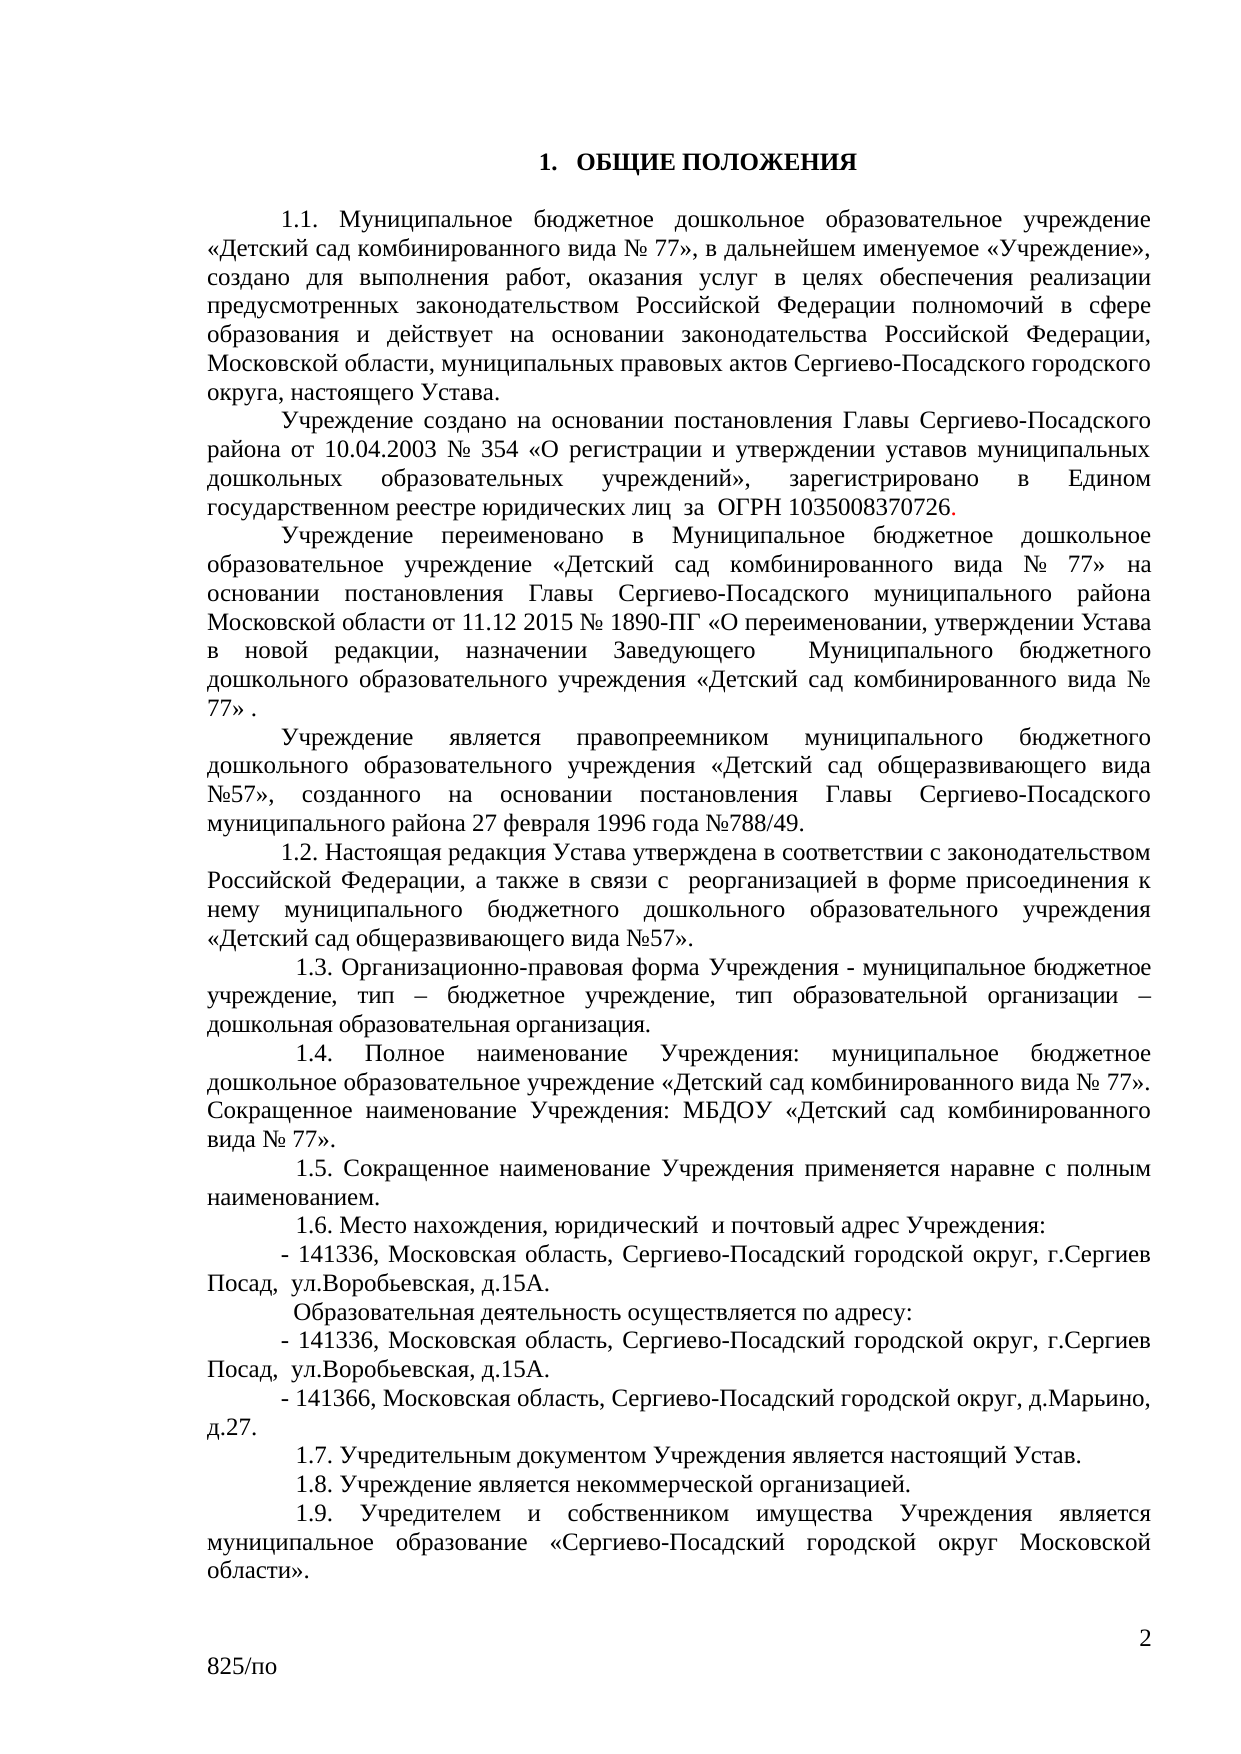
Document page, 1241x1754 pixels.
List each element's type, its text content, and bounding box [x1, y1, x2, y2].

text Образовательная деятельность осуществляется по адресу: [207, 1297, 1152, 1326]
text 1.9. Учредителем и собственником имущества Учреждения является муниципальное образование «Сергиево-Посадский городской округ Московской области». [207, 1498, 1152, 1584]
text 1.1. Муниципальное бюджетное дошкольное образовательное учреждение «Детский сад комбинированного вида № 77», в дальнейшем именуемое «Учреждение», создано для выполнения работ, оказания услуг в целях обеспечения реализации предусмотренных законодательством Российской Федерации полномочий в сфере образования и действует на основании законодательства Российской Федерации, Московской области, муниципальных правовых актов Сергиево-Посадского городского округа, настоящего Устава. [207, 204, 1152, 406]
text Учреждение переименовано в Муниципальное бюджетное дошкольное образовательное учреждение «Детский сад комбинированного вида № 77» на основании постановления Главы Сергиево-Посадского муниципального района Московской области от 11.12 2015 № 1890-ПГ «О переименовании, утверждении Устава в новой редакции, назначении Заведующего Муниципального бюджетного дошкольного образовательного учреждения «Детский сад комбинированного вида № 77» . [207, 521, 1152, 722]
text 1.5. Сокращенное наименование Учреждения применяется наравне с полным наименованием. [207, 1153, 1152, 1211]
text 1.4. Полное наименование Учреждения: муниципальное бюджетное дошкольное образовательное учреждение «Детский сад комбинированного вида № 77». Сокращенное наименование Учреждения: МБДОУ «Детский сад комбинированного вида № 77». [207, 1038, 1152, 1153]
text - 141336, Московская область, Сергиево-Посадский городской округ, г.Сергиев Посад, ул.Воробьевская, д.15А. [207, 1326, 1152, 1383]
text Учреждение является правопреемником муниципального бюджетного дошкольного образовательного учреждения «Детский сад общеразвивающего вида №57», созданного на основании постановления Главы Сергиево-Посадского муниципального района 27 февраля 1996 года №788/49. [207, 722, 1152, 837]
text 1.8. Учреждение является некоммерческой организацией. [207, 1469, 1152, 1498]
text 1.2. Настоящая редакция Устава утверждена в соответствии с законодательством Российской Федерации, а также в связи с реорганизацией в форме присоединения к нему муниципального бюджетного дошкольного образовательного учреждения «Детский сад общеразвивающего вида №57». [207, 837, 1152, 952]
text 1.6. Место нахождения, юридический и почтовый адрес Учреждения: [207, 1211, 1152, 1239]
list ОБЩИЕ ПОЛОЖЕНИЯ [244, 147, 1152, 176]
text 1.3. Организационно-правовая форма Учреждения - муниципальное бюджетное учреждение, тип – бюджетное учреждение, тип образовательной организации – дошкольная образовательная организация. [207, 952, 1152, 1038]
text - 141366, Московская область, Сергиево-Посадский городской округ, д.Марьино, д.27. [207, 1383, 1152, 1441]
text 1.7. Учредительным документом Учреждения является настоящий Устав. [207, 1441, 1152, 1469]
text - 141336, Московская область, Сергиево-Посадский городской округ, г.Сергиев Посад, ул.Воробьевская, д.15А. [207, 1239, 1152, 1297]
text Учреждение создано на основании постановления Главы Сергиево-Посадского района от 10.04.2003 № 354 «О регистрации и утверждении уставов муниципальных дошкольных образовательных учреждений», зарегистрировано в Едином государственном реестре юридических лиц за ОГРН 1035008370726. [207, 406, 1152, 521]
